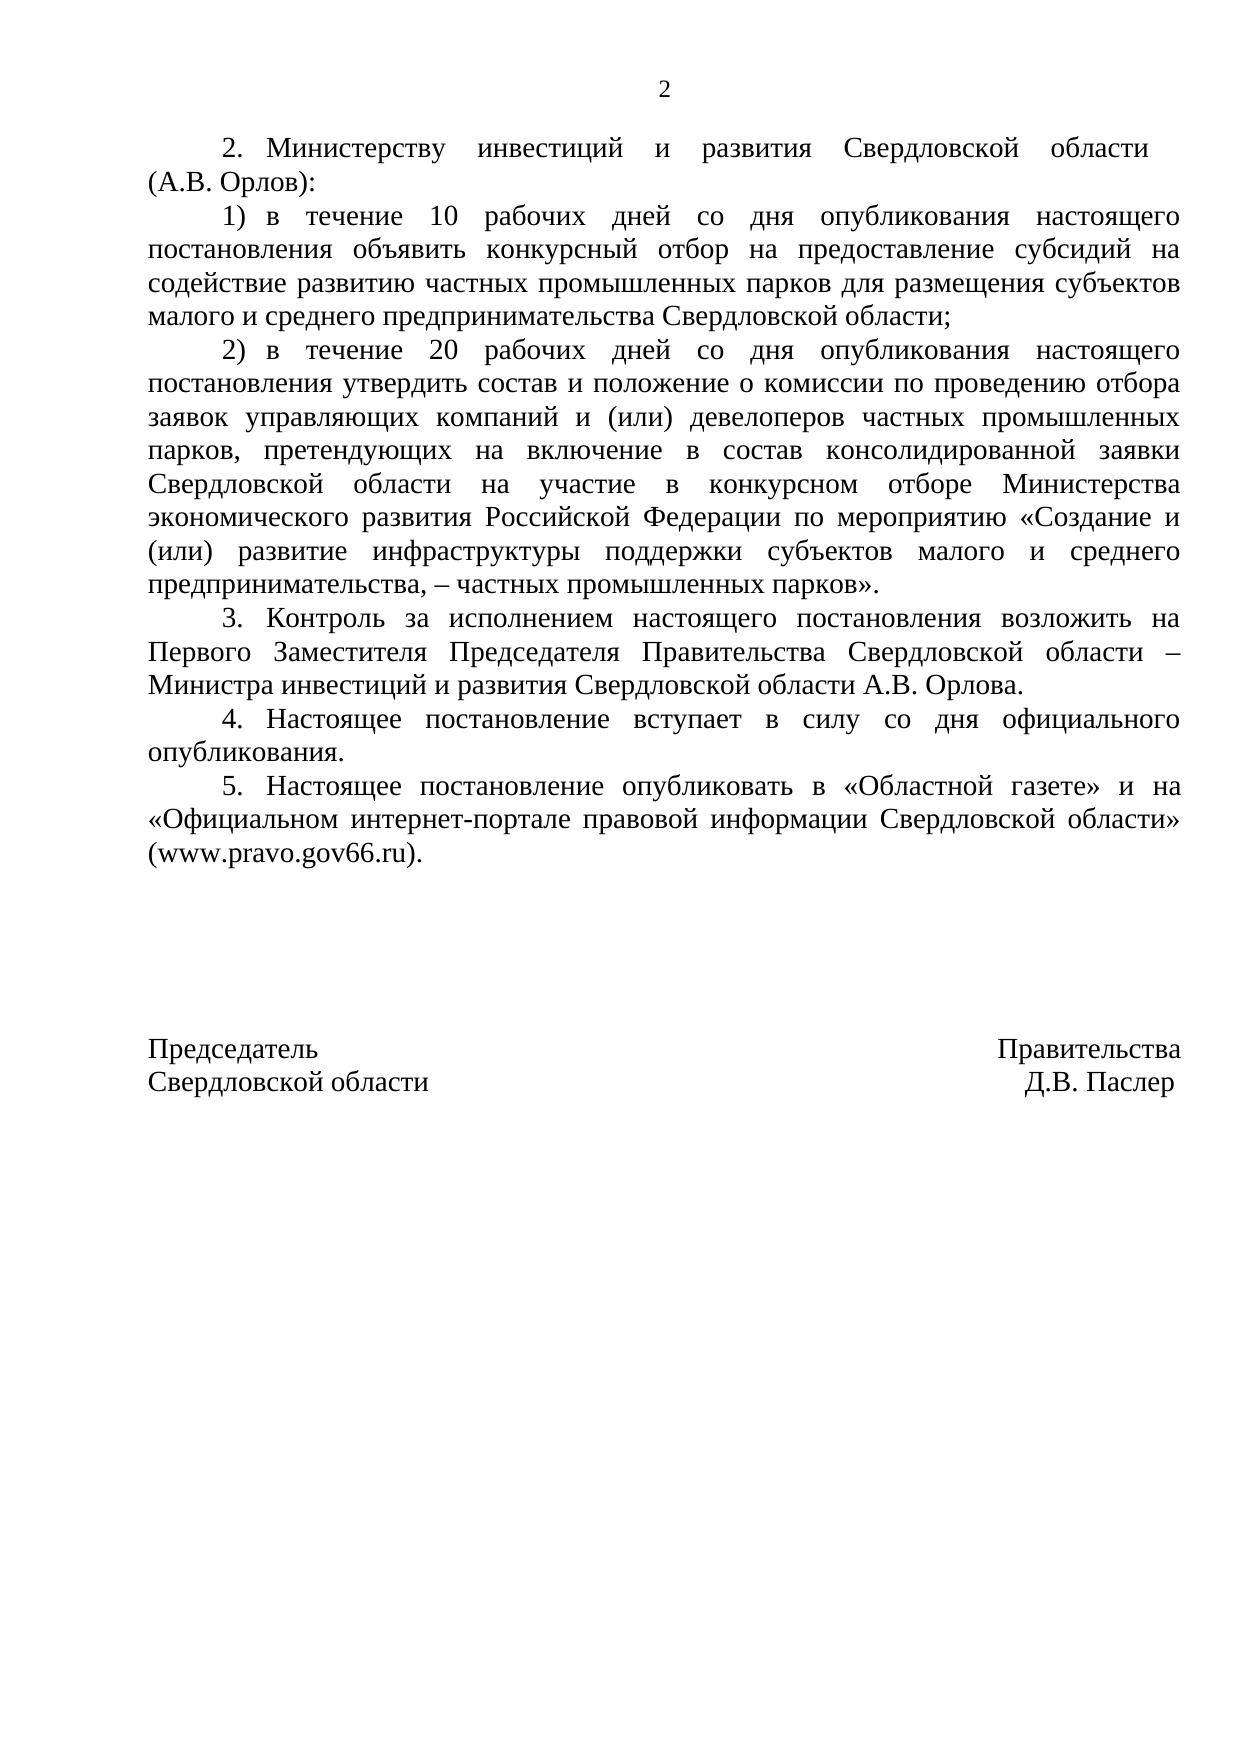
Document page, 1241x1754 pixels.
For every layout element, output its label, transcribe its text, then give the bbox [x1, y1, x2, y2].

list в течение 10 рабочих дней со дня опубликования настоящего постановления объявить конкурсный отбор на предоставление субсидий на содействие развитию частных промышленных парков для размещения субъектов малого и среднего предпринимательства Свердловской области; [148, 198, 1181, 332]
list Настоящее постановление вступает в силу со дня официального опубликования. [148, 701, 1181, 768]
list Настоящее постановление опубликовать в «Областной газете» и на «Официальном интернет-портале правовой информации Свердловской области» (www.pravo.gov66.ru). [148, 768, 1181, 868]
list Контроль за исполнением настоящего постановления возложить на Первого Заместителя Председателя Правительства Свердловской области – Министра инвестиций и развития Свердловской области А.В. Орлова. [148, 600, 1181, 701]
list Министерству инвестиций и развития Свердловской области (А.В. Орлов): [148, 131, 1181, 198]
text Председатель Правительства Свердловской области Д.В. Паслер [148, 1031, 1181, 1098]
list в течение 20 рабочих дней со дня опубликования настоящего постановления утвердить состав и положение о комиссии по проведению отбора заявок управляющих компаний и (или) девелоперов частных промышленных парков, претендующих на включение в состав консолидированной заявки Свердловской области на участие в конкурсном отборе Министерства экономического развития Российской Федерации по мероприятию «Создание и (или) развитие инфраструктуры поддержки субъектов малого и среднего предпринимательства, – частных промышленных парков». [148, 332, 1181, 600]
